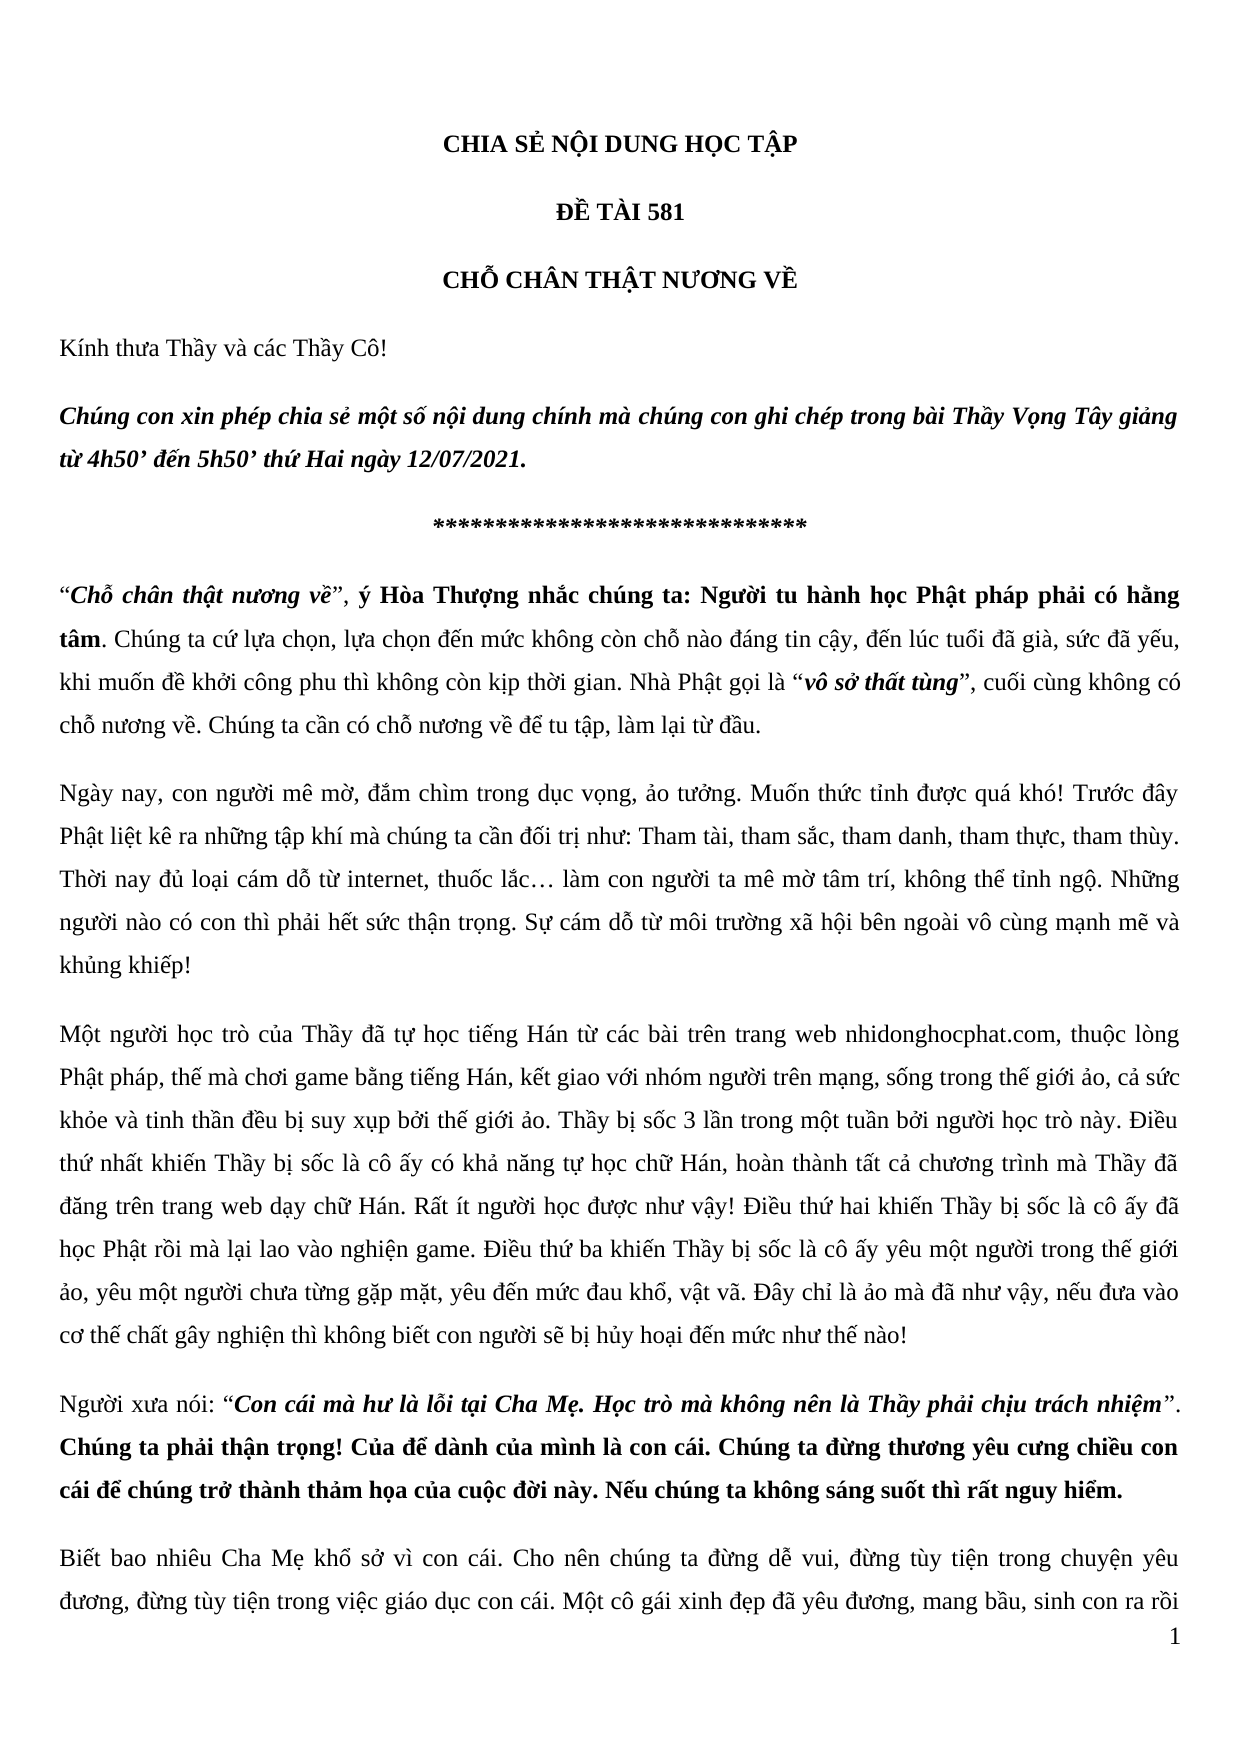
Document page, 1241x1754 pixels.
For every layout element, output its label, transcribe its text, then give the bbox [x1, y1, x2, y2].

text ĐỀ TÀI 581 [59, 197, 1181, 226]
text ****************************** [59, 512, 1181, 541]
text CHIA SẺ NỘI DUNG HỌC TẬP [59, 129, 1181, 157]
text CHỖ CHÂN THẬT NƯƠNG VỀ [59, 265, 1181, 294]
text Chúng con xin phép chia sẻ một số nội dung chính mà chúng con ghi chép trong bài Thầy Vọng Tây giảng từ 4h50’ đến 5h50’ thứ Hai ngày 12/07/2021. [59, 401, 1181, 473]
text Một người học trò của Thầy đã tự học tiếng Hán từ các bài trên trang web nhidonghocphat.com, thuộc lòng Phật pháp, thế mà chơi game bằng tiếng Hán, kết giao với nhóm người trên mạng, sống trong thế giới ảo, cả sức khỏe và tinh thần đều bị suy xụp bởi thế giới ảo. Thầy bị sốc 3 lần trong một tuần bởi người học trò này. Điều thứ nhất khiến Thầy bị sốc là cô ấy có khả năng tự học chữ Hán, hoàn thành tất cả chương trình mà Thầy đã đăng trên trang web dạy chữ Hán. Rất ít người học được như vậy! Điều thứ hai khiến Thầy bị sốc là cô ấy đã học Phật rồi mà lại lao vào nghiện game. Điều thứ ba khiến Thầy bị sốc là cô ấy yêu một người trong thế giới ảo, yêu một người chưa từng gặp mặt, yêu đến mức đau khổ, vật vã. Đây chỉ là ảo mà đã như vậy, nếu đưa vào cơ thế chất gây nghiện thì không biết con người sẽ bị hủy hoại đến mức như thế nào! [59, 1019, 1181, 1349]
text Ngày nay, con người mê mờ, đắm chìm trong dục vọng, ảo tưởng. Muốn thức tỉnh được quá khó! Trước đây Phật liệt kê ra những tập khí mà chúng ta cần đối trị như: Tham tài, tham sắc, tham danh, tham thực, tham thùy. Thời nay đủ loại cám dỗ từ internet, thuốc lắc… làm con người ta mê mờ tâm trí, không thể tỉnh ngộ. Những người nào có con thì phải hết sức thận trọng. Sự cám dỗ từ môi trường xã hội bên ngoài vô cùng mạnh mẽ và khủng khiếp! [59, 778, 1181, 979]
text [59, 1543, 1181, 1615]
text Kính thưa Thầy và các Thầy Cô! [59, 333, 1181, 362]
text Người xưa nói: “Con cái mà hư là lỗi tại Cha Mẹ. Học trò mà không nên là Thầy phải chịu trách nhiệm”. Chúng ta phải thận trọng! Của để dành của mình là con cái. Chúng ta đừng thương yêu cưng chiều con cái để chúng trở thành thảm họa của cuộc đời này. Nếu chúng ta không sáng suốt thì rất nguy hiểm. [59, 1389, 1181, 1504]
text “Chỗ chân thật nương về”, ý Hòa Thượng nhắc chúng ta: Người tu hành học Phật pháp phải có hằng tâm. Chúng ta cứ lựa chọn, lựa chọn đến mức không còn chỗ nào đáng tin cậy, đến lúc tuổi đã già, sức đã yếu, khi muốn đề khởi công phu thì không còn kịp thời gian. Nhà Phật gọi là “vô sở thất tùng”, cuối cùng không có chỗ nương về. Chúng ta cần có chỗ nương về để tu tập, làm lại từ đầu. [59, 581, 1181, 739]
